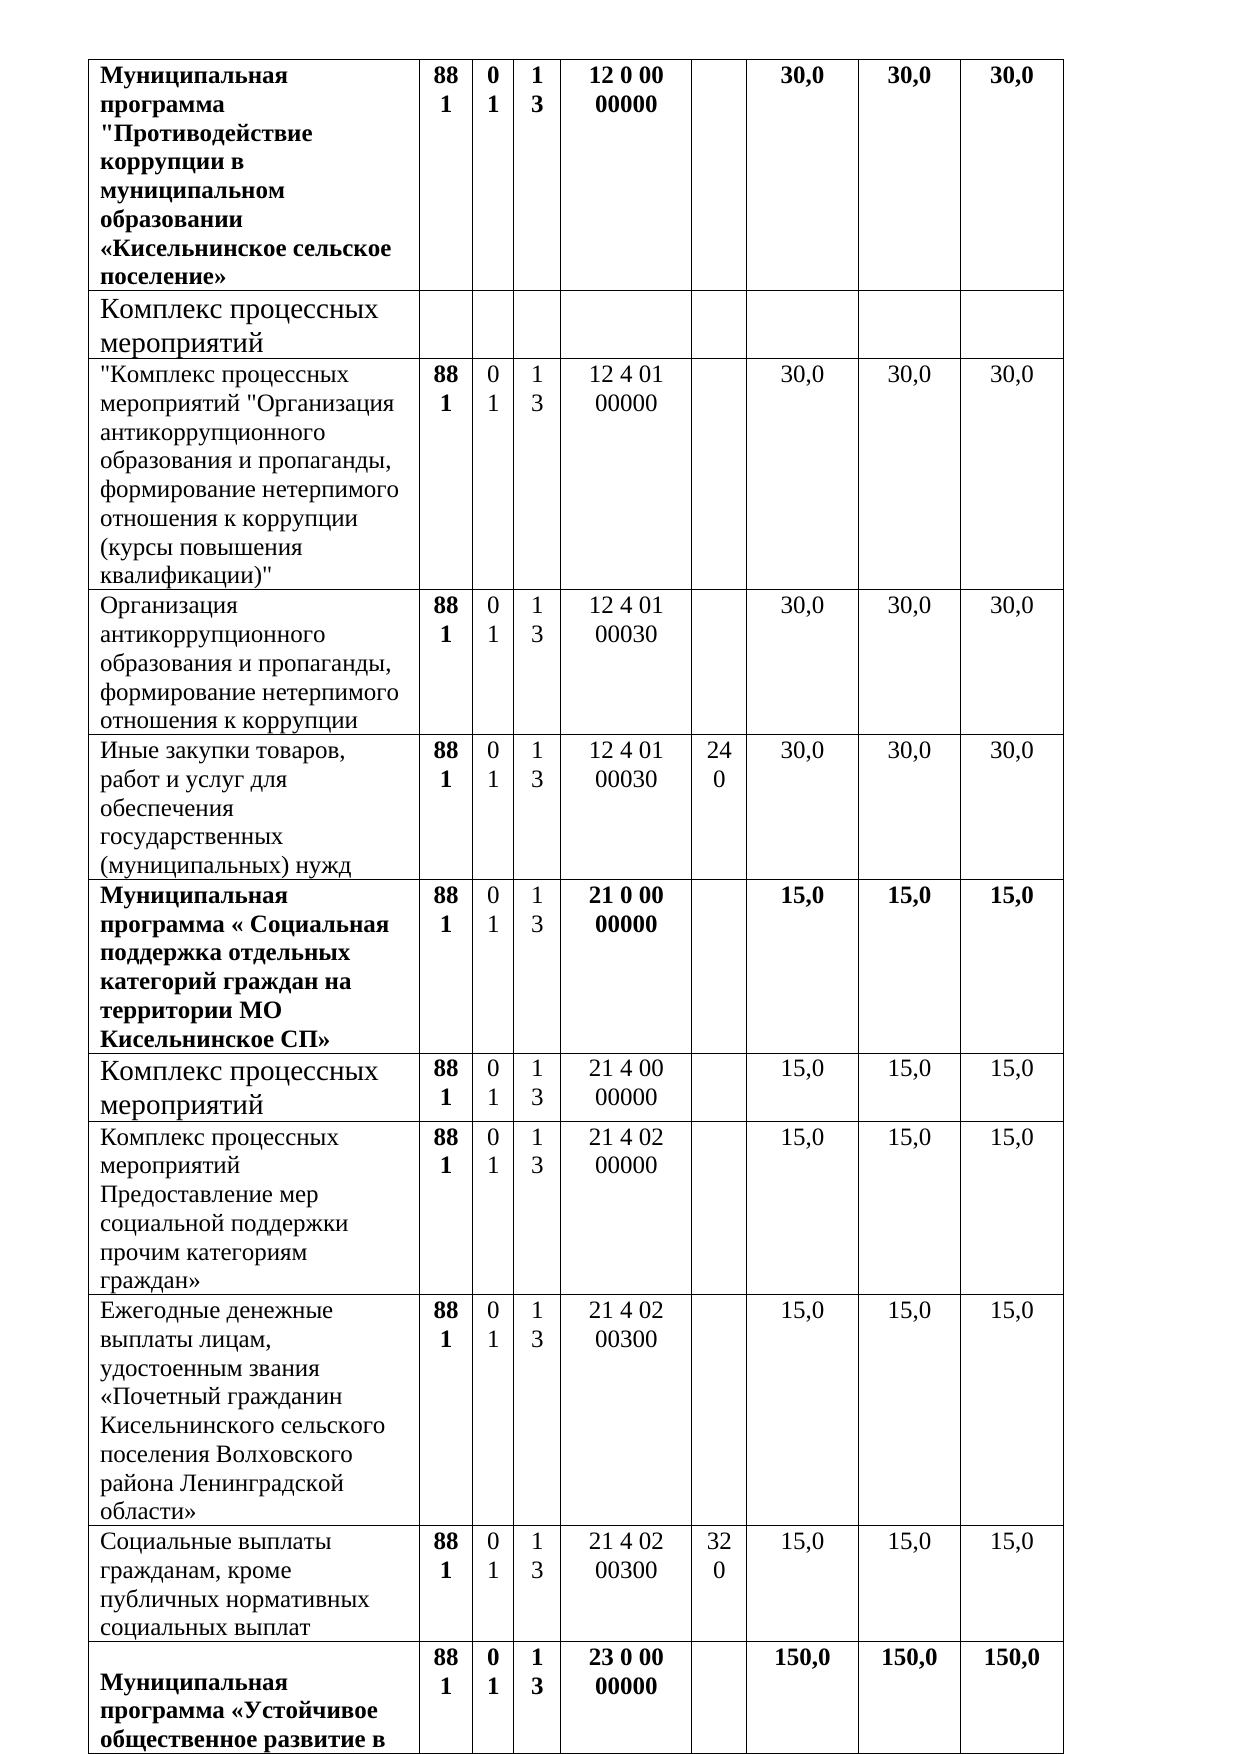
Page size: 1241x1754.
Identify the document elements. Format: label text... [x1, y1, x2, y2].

table_cell 881 [420, 1642, 472, 1753]
table_cell 881 [420, 735, 472, 879]
table_cell 150,0 [747, 1642, 858, 1753]
table_cell [692, 1295, 746, 1525]
table_cell 12 4 01 00030 [561, 590, 691, 734]
table_cell 150,0 [859, 1642, 960, 1753]
table_cell 01 [473, 1526, 513, 1641]
table_cell Комплекс процессных мероприятий [89, 291, 419, 358]
table_cell Ежегодные денежные выплаты лицам, удостоенным звания «Почетный гражданин Кисельнинского сельского поселения Волховского района Ленинградской области» [89, 1295, 419, 1525]
table_cell 01 [473, 1122, 513, 1294]
table_cell 15,0 [859, 880, 960, 1052]
table_cell 881 [420, 590, 472, 734]
table_cell [692, 1054, 746, 1121]
table_cell 21 4 02 00300 [561, 1526, 691, 1641]
table_cell 01 [473, 60, 513, 290]
table_cell Социальные выплаты гражданам, кроме публичных нормативных социальных выплат [89, 1526, 419, 1641]
table_cell [561, 291, 691, 358]
table_cell 01 [473, 1642, 513, 1753]
table_cell [692, 60, 746, 290]
table_cell 01 [473, 880, 513, 1052]
table_cell 15,0 [747, 880, 858, 1052]
table_cell 15,0 [747, 1295, 858, 1525]
table_cell 13 [514, 1122, 560, 1294]
table_cell 881 [420, 1526, 472, 1641]
table_cell Комплекс процессных мероприятий Предоставление мер социальной поддержки прочим категориям граждан» [89, 1122, 419, 1294]
table_cell 30,0 [961, 590, 1063, 734]
table_cell [692, 291, 746, 358]
table_cell 881 [420, 880, 472, 1052]
table_cell Муниципальная программа "Противодействие коррупции в муниципальном образовании «Кисельнинское сельское поселение» [89, 60, 419, 290]
table_cell 881 [420, 359, 472, 589]
table_cell 21 0 00 00000 [561, 880, 691, 1052]
table_cell 13 [514, 1295, 560, 1525]
table_cell 21 4 00 00000 [561, 1054, 691, 1121]
table_cell 13 [514, 880, 560, 1052]
table_cell [859, 291, 960, 358]
table_cell 15,0 [747, 1054, 858, 1121]
table_cell 30,0 [859, 359, 960, 589]
table_cell [514, 291, 560, 358]
table_cell 13 [514, 1642, 560, 1753]
table_cell 12 4 01 00000 [561, 359, 691, 589]
table_cell 21 4 02 00000 [561, 1122, 691, 1294]
table_cell 01 [473, 590, 513, 734]
table_cell Организация антикоррупционного образования и пропаганды, формирование нетерпимого отношения к коррупции [89, 590, 419, 734]
table_cell [420, 291, 472, 358]
table_cell Иные закупки товаров, работ и услуг для обеспечения государственных (муниципальных) нужд [89, 735, 419, 879]
table_cell 15,0 [859, 1122, 960, 1294]
table_cell 15,0 [961, 1122, 1063, 1294]
table_cell 01 [473, 735, 513, 879]
table_cell 30,0 [859, 590, 960, 734]
table_cell 30,0 [747, 735, 858, 879]
table_cell 15,0 [859, 1526, 960, 1641]
table_cell [692, 1642, 746, 1753]
table_cell [692, 1122, 746, 1294]
table_cell 150,0 [961, 1642, 1063, 1753]
table_cell 01 [473, 1295, 513, 1525]
table_cell 881 [420, 1122, 472, 1294]
table_cell 15,0 [961, 1295, 1063, 1525]
table_cell [692, 590, 746, 734]
table_cell 15,0 [961, 880, 1063, 1052]
table_cell [473, 291, 513, 358]
table_cell 23 0 00 00000 [561, 1642, 691, 1753]
table_cell 30,0 [961, 735, 1063, 879]
table_cell [747, 291, 858, 358]
table_cell 15,0 [859, 1295, 960, 1525]
table_cell 881 [420, 60, 472, 290]
table_cell 15,0 [747, 1122, 858, 1294]
table_cell 30,0 [747, 590, 858, 734]
table_cell Муниципальная программа « Социальная поддержка отдельных категорий граждан на территории МО Кисельнинское СП» [89, 880, 419, 1052]
table_cell 13 [514, 735, 560, 879]
table_cell 12 0 00 00000 [561, 60, 691, 290]
table_cell Комплекс процессных мероприятий [89, 1054, 419, 1121]
table_cell "Комплекс процессных мероприятий "Организация антикоррупционного образования и пропаганды, формирование нетерпимого отношения к коррупции (курсы повышения квалификации)" [89, 359, 419, 589]
table_cell 30,0 [961, 359, 1063, 589]
table_cell 320 [692, 1526, 746, 1641]
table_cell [89, 1642, 419, 1753]
table_cell 13 [514, 60, 560, 290]
table_cell 881 [420, 1054, 472, 1121]
table_cell 13 [514, 590, 560, 734]
table_cell 240 [692, 735, 746, 879]
table_cell 881 [420, 1295, 472, 1525]
table_cell 30,0 [747, 359, 858, 589]
table_cell 13 [514, 359, 560, 589]
table_cell 01 [473, 359, 513, 589]
table_cell 13 [514, 1054, 560, 1121]
table_cell [692, 880, 746, 1052]
table_cell 30,0 [859, 60, 960, 290]
table_cell 13 [514, 1526, 560, 1641]
table_cell 15,0 [961, 1054, 1063, 1121]
table_cell 12 4 01 00030 [561, 735, 691, 879]
table_cell 30,0 [961, 60, 1063, 290]
table_cell 21 4 02 00300 [561, 1295, 691, 1525]
table_cell 30,0 [747, 60, 858, 290]
table_cell 15,0 [961, 1526, 1063, 1641]
table_cell 15,0 [859, 1054, 960, 1121]
table_cell 15,0 [747, 1526, 858, 1641]
table_cell [961, 291, 1063, 358]
table_cell 01 [473, 1054, 513, 1121]
table_cell 30,0 [859, 735, 960, 879]
table_cell [692, 359, 746, 589]
